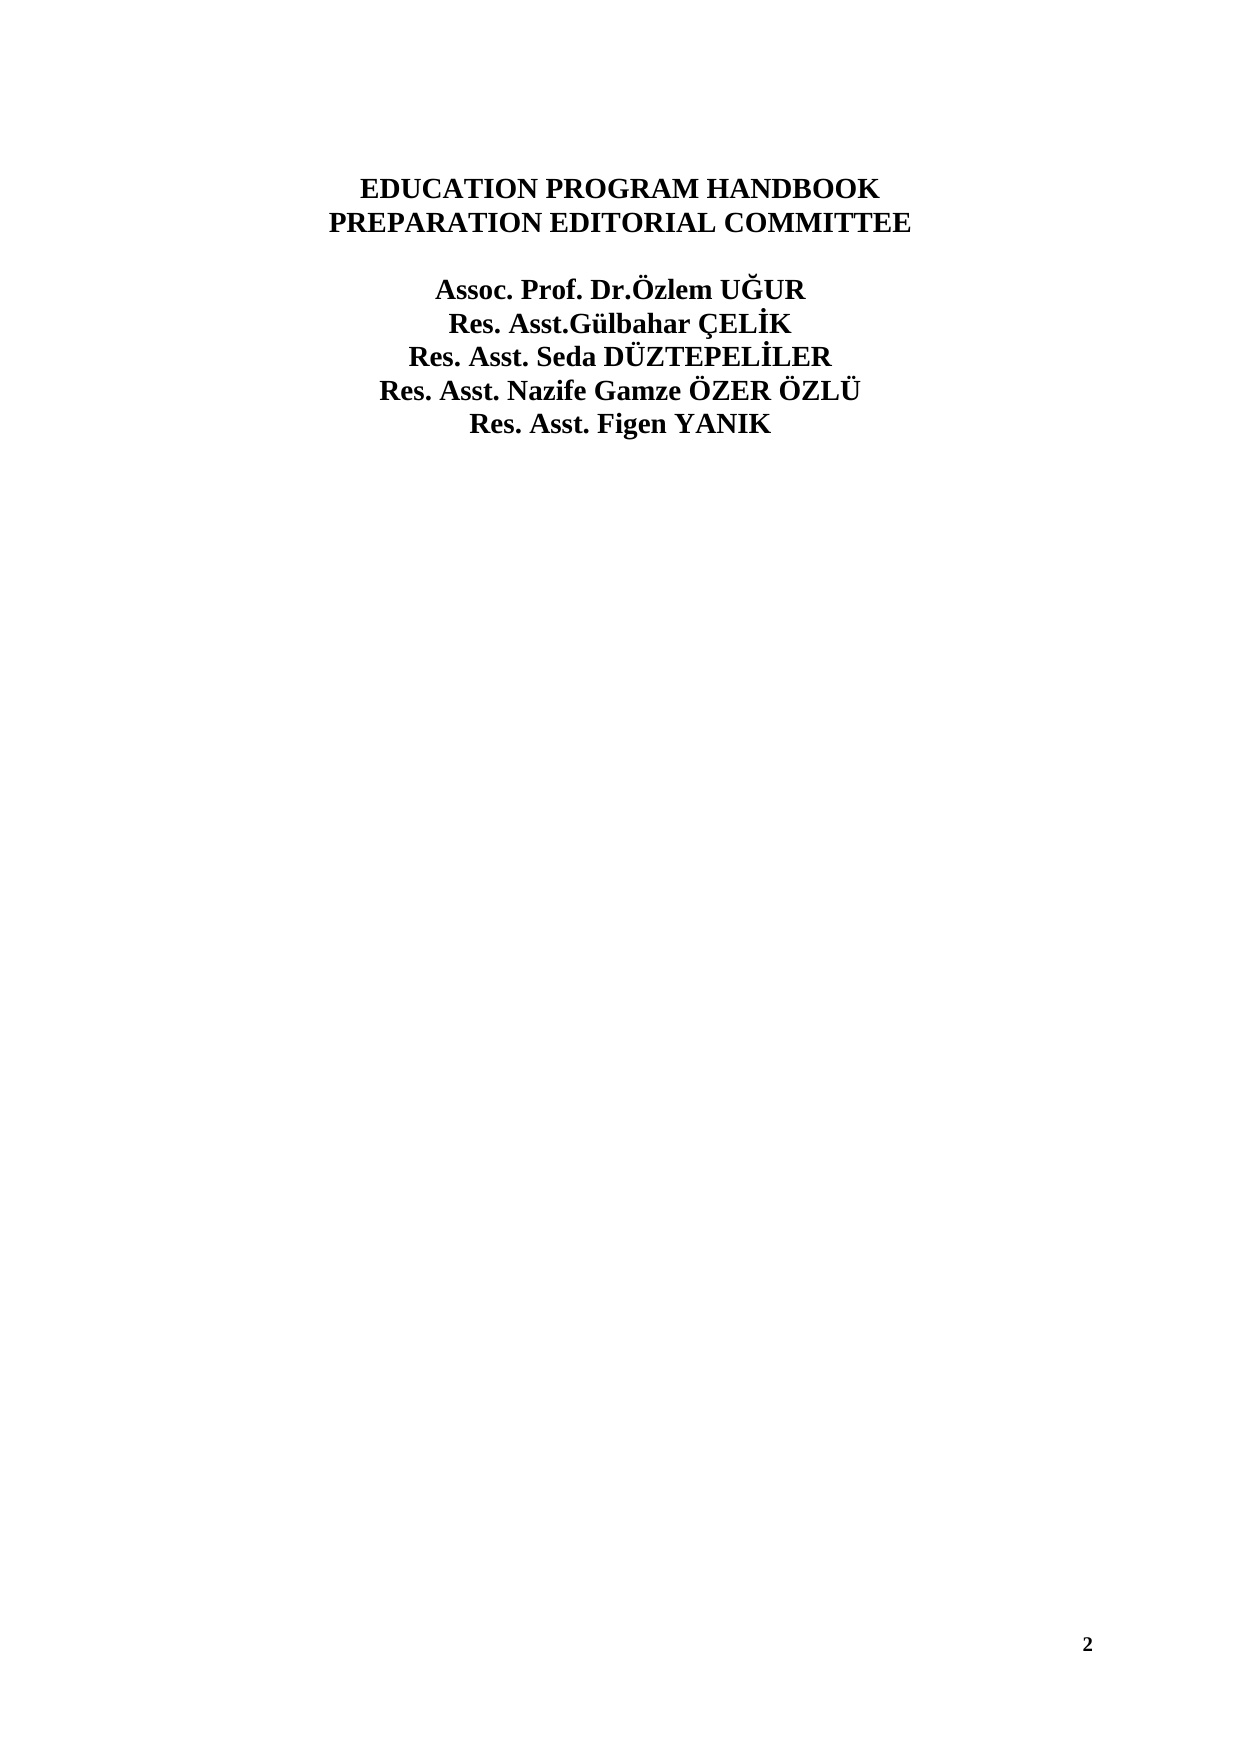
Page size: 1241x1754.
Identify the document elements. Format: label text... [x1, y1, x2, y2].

text PREPARATION EDITORIAL COMMITTEE [148, 205, 1093, 239]
text Assoc. Prof. Dr.Özlem UĞUR [148, 272, 1093, 306]
text Res. Asst. Figen YANIK [148, 406, 1093, 440]
text Res. Asst.Gülbahar ÇELİK [148, 306, 1093, 339]
text Res. Asst. Nazife Gamze ÖZER ÖZLÜ [148, 373, 1093, 406]
text Res. Asst. Seda DÜZTEPELİLER [148, 339, 1093, 373]
text EDUCATION PROGRAM HANDBOOK [148, 172, 1093, 205]
